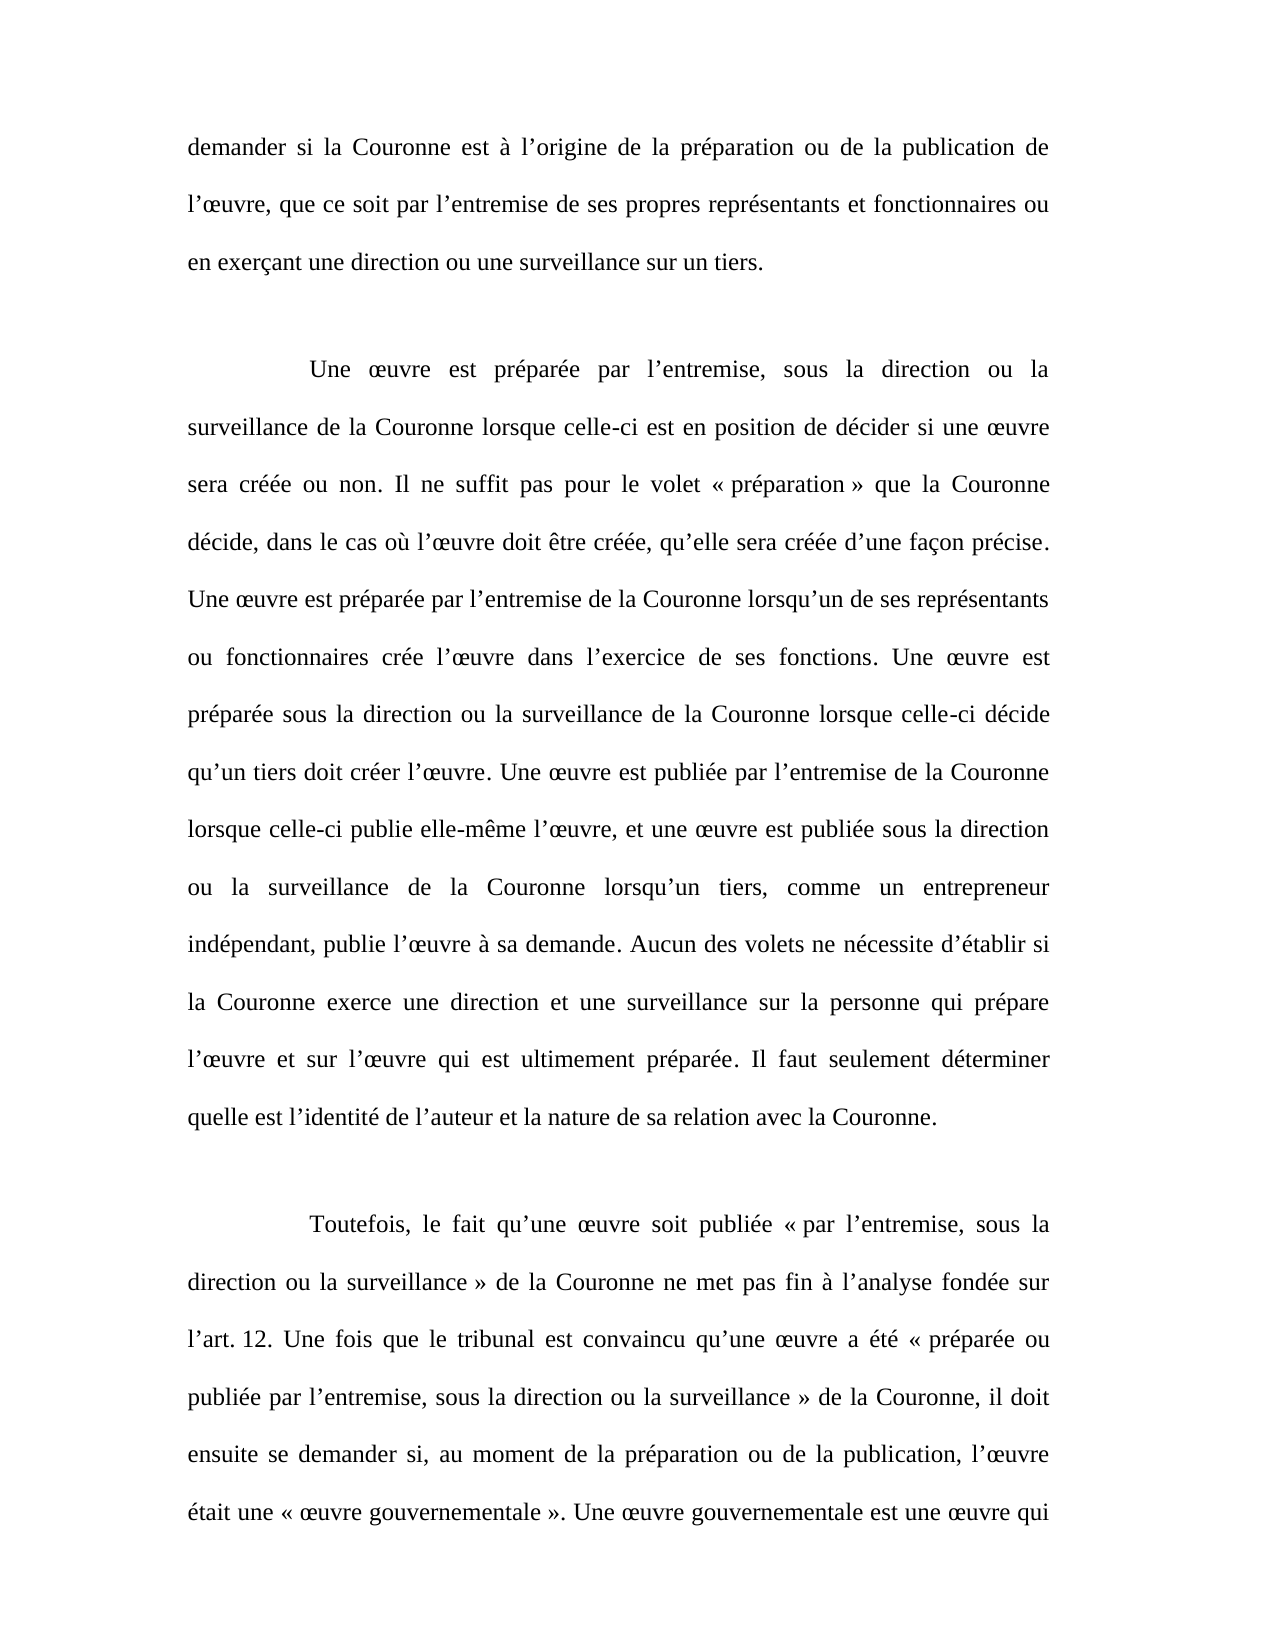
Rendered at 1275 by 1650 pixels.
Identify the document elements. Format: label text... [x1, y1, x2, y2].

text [187, 1209, 1050, 1526]
text Une œuvre est préparée par l’entremise, sous la direction ou la surveillance de la Couronne lorsque celle-ci est en position de décider si une œuvre sera créée ou non. Il ne suffit pas pour le volet « préparation » que la Couronne décide, dans le cas où l’œuvre doit être créée, qu’elle sera créée d’une façon précise. Une œuvre est préparée par l’entremise de la Couronne lorsqu’un de ses représentants ou fonctionnaires crée l’œuvre dans l’exercice de ses fonctions. Une œuvre est préparée sous la direction ou la surveillance de la Couronne lorsque celle-ci décide qu’un tiers doit créer l’œuvre. Une œuvre est publiée par l’entremise de la Couronne lorsque celle-ci publie elle-même l’œuvre, et une œuvre est publiée sous la direction ou la surveillance de la Couronne lorsqu’un tiers, comme un entrepreneur indépendant, publie l’œuvre à sa demande. Aucun des volets ne nécessite d’établir si la Couronne exerce une direction et une surveillance sur la personne qui prépare l’œuvre et sur l’œuvre qui est ultimement préparée. Il faut seulement déterminer quelle est l’identité de l’auteur et la nature de sa relation avec la Couronne. [187, 354, 1050, 1131]
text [187, 132, 1050, 276]
